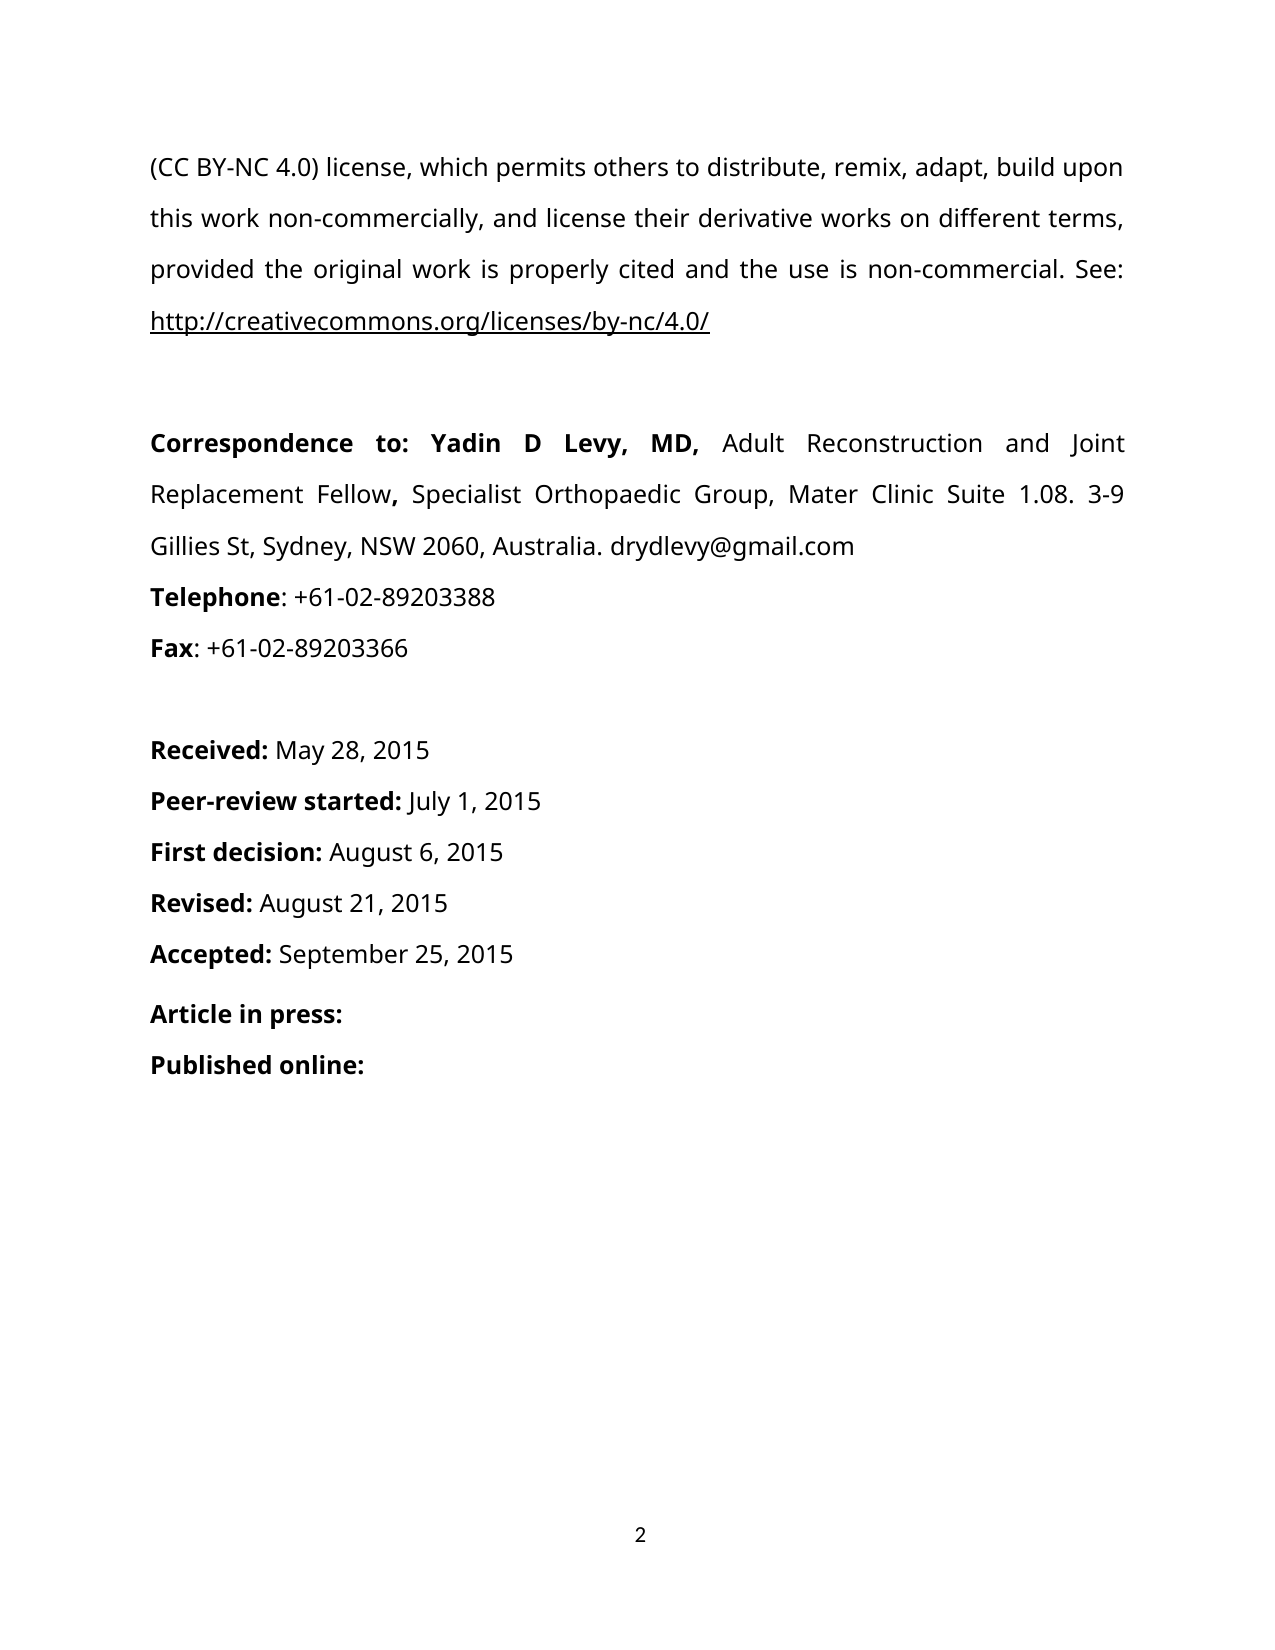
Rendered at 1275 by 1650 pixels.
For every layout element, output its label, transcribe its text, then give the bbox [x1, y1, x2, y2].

text Accepted: September 25, 2015 [150, 936, 1125, 971]
text Article in press: [150, 996, 1125, 1031]
text Received: May 28, 2015 [150, 732, 1125, 766]
text First decision: August 6, 2015 [150, 834, 1125, 868]
text Correspondence to: Yadin D Levy, MD, Adult Reconstruction and Joint Replacement Fellow, Specialist Orthopaedic Group, Mater Clinic Suite 1.08. 3-9 Gillies St, Sydney, NSW 2060, Australia. drydlevy@gmail.com [150, 426, 1125, 562]
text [150, 150, 1125, 337]
text Telephone: +61-02-89203388 [150, 579, 1125, 613]
text Revised: August 21, 2015 [150, 885, 1125, 919]
text Published online: [150, 1047, 1125, 1082]
text Fax: +61-02-89203366 [150, 630, 1125, 664]
text Peer-review started: July 1, 2015 [150, 783, 1125, 817]
